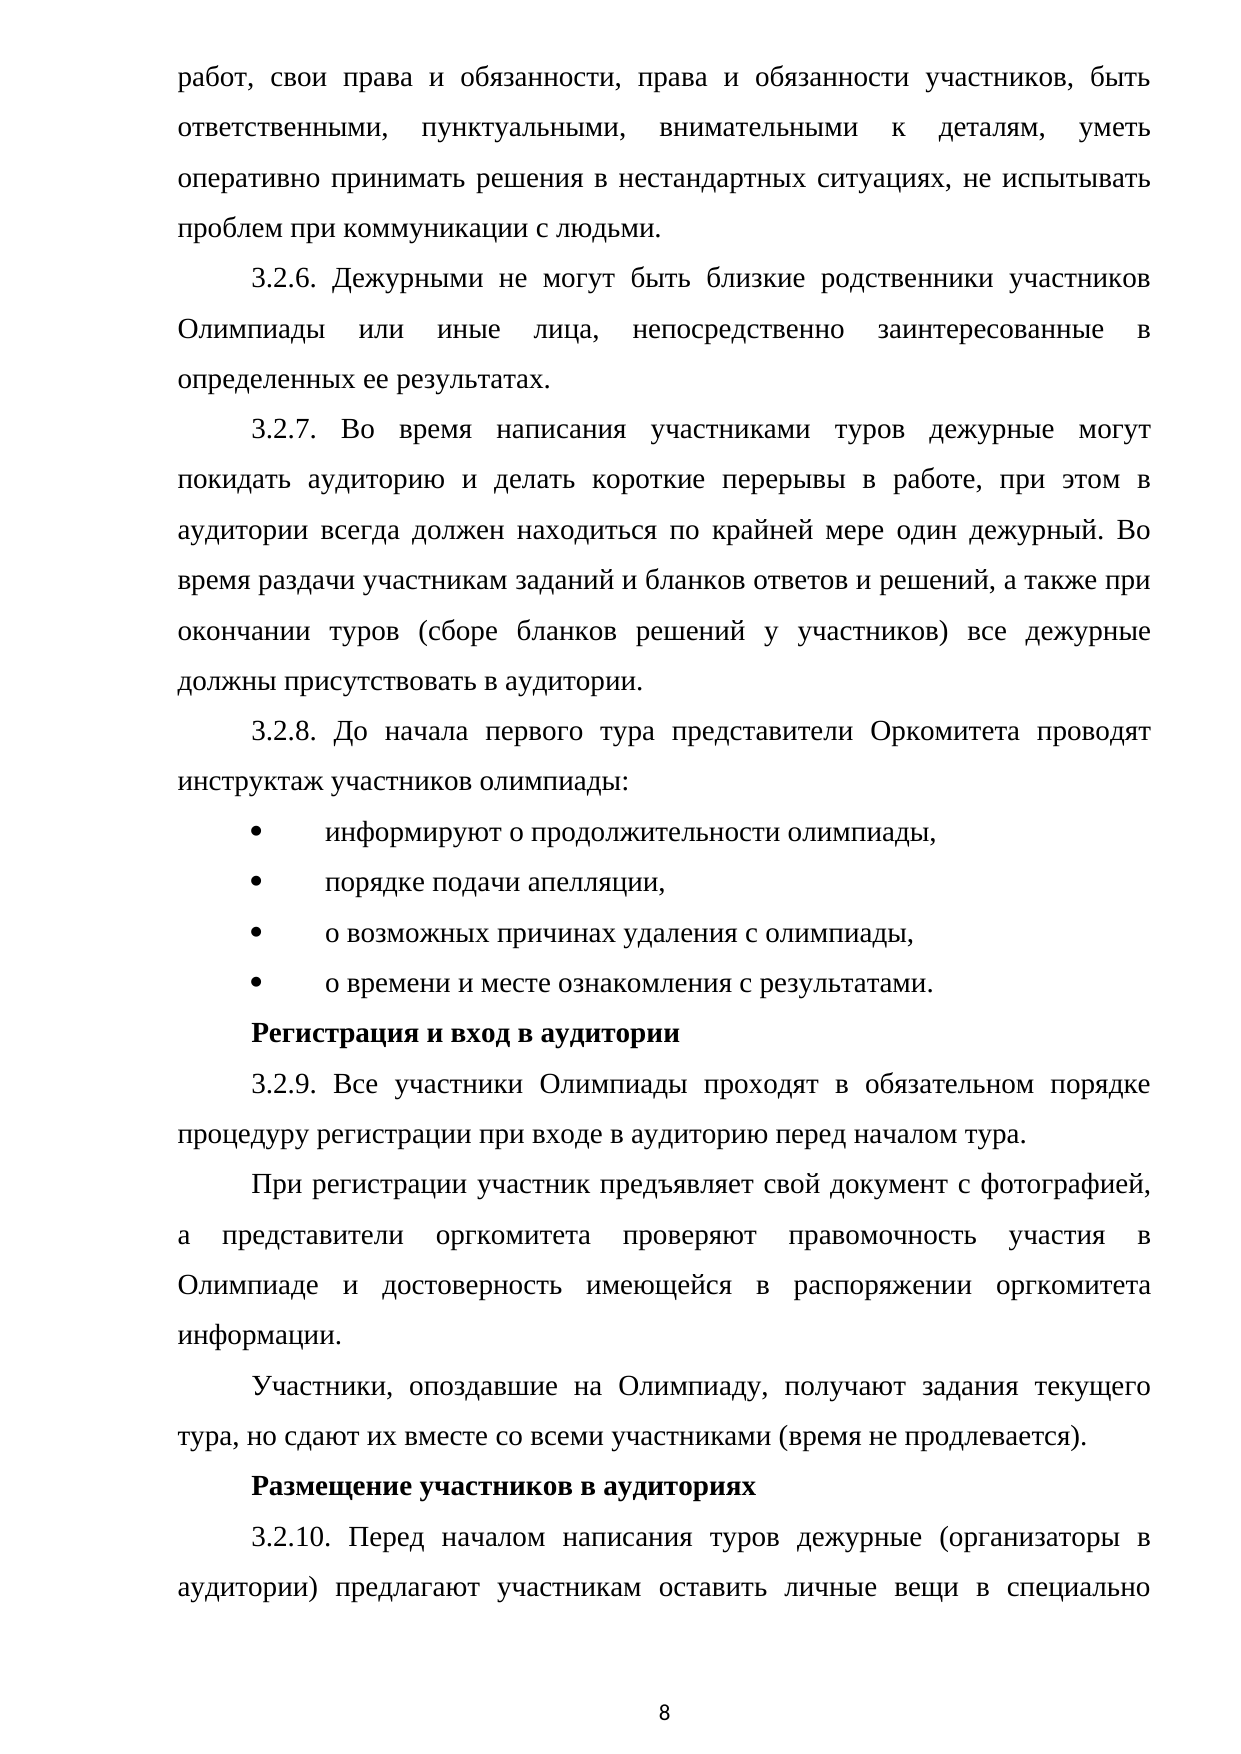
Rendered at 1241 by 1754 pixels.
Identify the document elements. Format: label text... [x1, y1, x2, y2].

list о времени и месте ознакомления с результатами. [177, 965, 1152, 999]
list информируют о продолжительности олимпиады, [177, 814, 1152, 847]
text Размещение участников в аудиториях [177, 1468, 1152, 1502]
list о возможных причинах удаления с олимпиады, [177, 915, 1152, 948]
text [177, 1519, 1152, 1602]
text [177, 59, 1152, 244]
text Регистрация и вход в аудитории [177, 1016, 1152, 1049]
text При регистрации участник предъявляет свой документ с фотографией, а представители оргкомитета проверяют правомочность участия в Олимпиаде и достоверность имеющейся в распоряжении оргкомитета информации. [177, 1166, 1152, 1351]
text 3.2.8. До начала первого тура представители Оркомитета проводят инструктаж участников олимпиады: [177, 713, 1152, 797]
list порядке подачи апелляции, [177, 864, 1152, 898]
text 3.2.9. Все участники Олимпиады проходят в обязательном порядке процедуру регистрации при входе в аудиторию перед началом тура. [177, 1066, 1152, 1150]
text Участники, опоздавшие на Олимпиаду, получают задания текущего тура, но сдают их вместе со всеми участниками (время не продлевается). [177, 1368, 1152, 1452]
text 3.2.7. Во время написания участниками туров дежурные могут покидать аудиторию и делать короткие перерывы в работе, при этом в аудитории всегда должен находиться по крайней мере один дежурный. Во время раздачи участникам заданий и бланков ответов и решений, а также при окончании туров (сборе бланков решений у участников) все дежурные должны присутствовать в аудитории. [177, 411, 1152, 696]
text 3.2.6. Дежурными не могут быть близкие родственники участников Олимпиады или иные лица, непосредственно заинтересованные в определенных ее результатах. [177, 260, 1152, 394]
